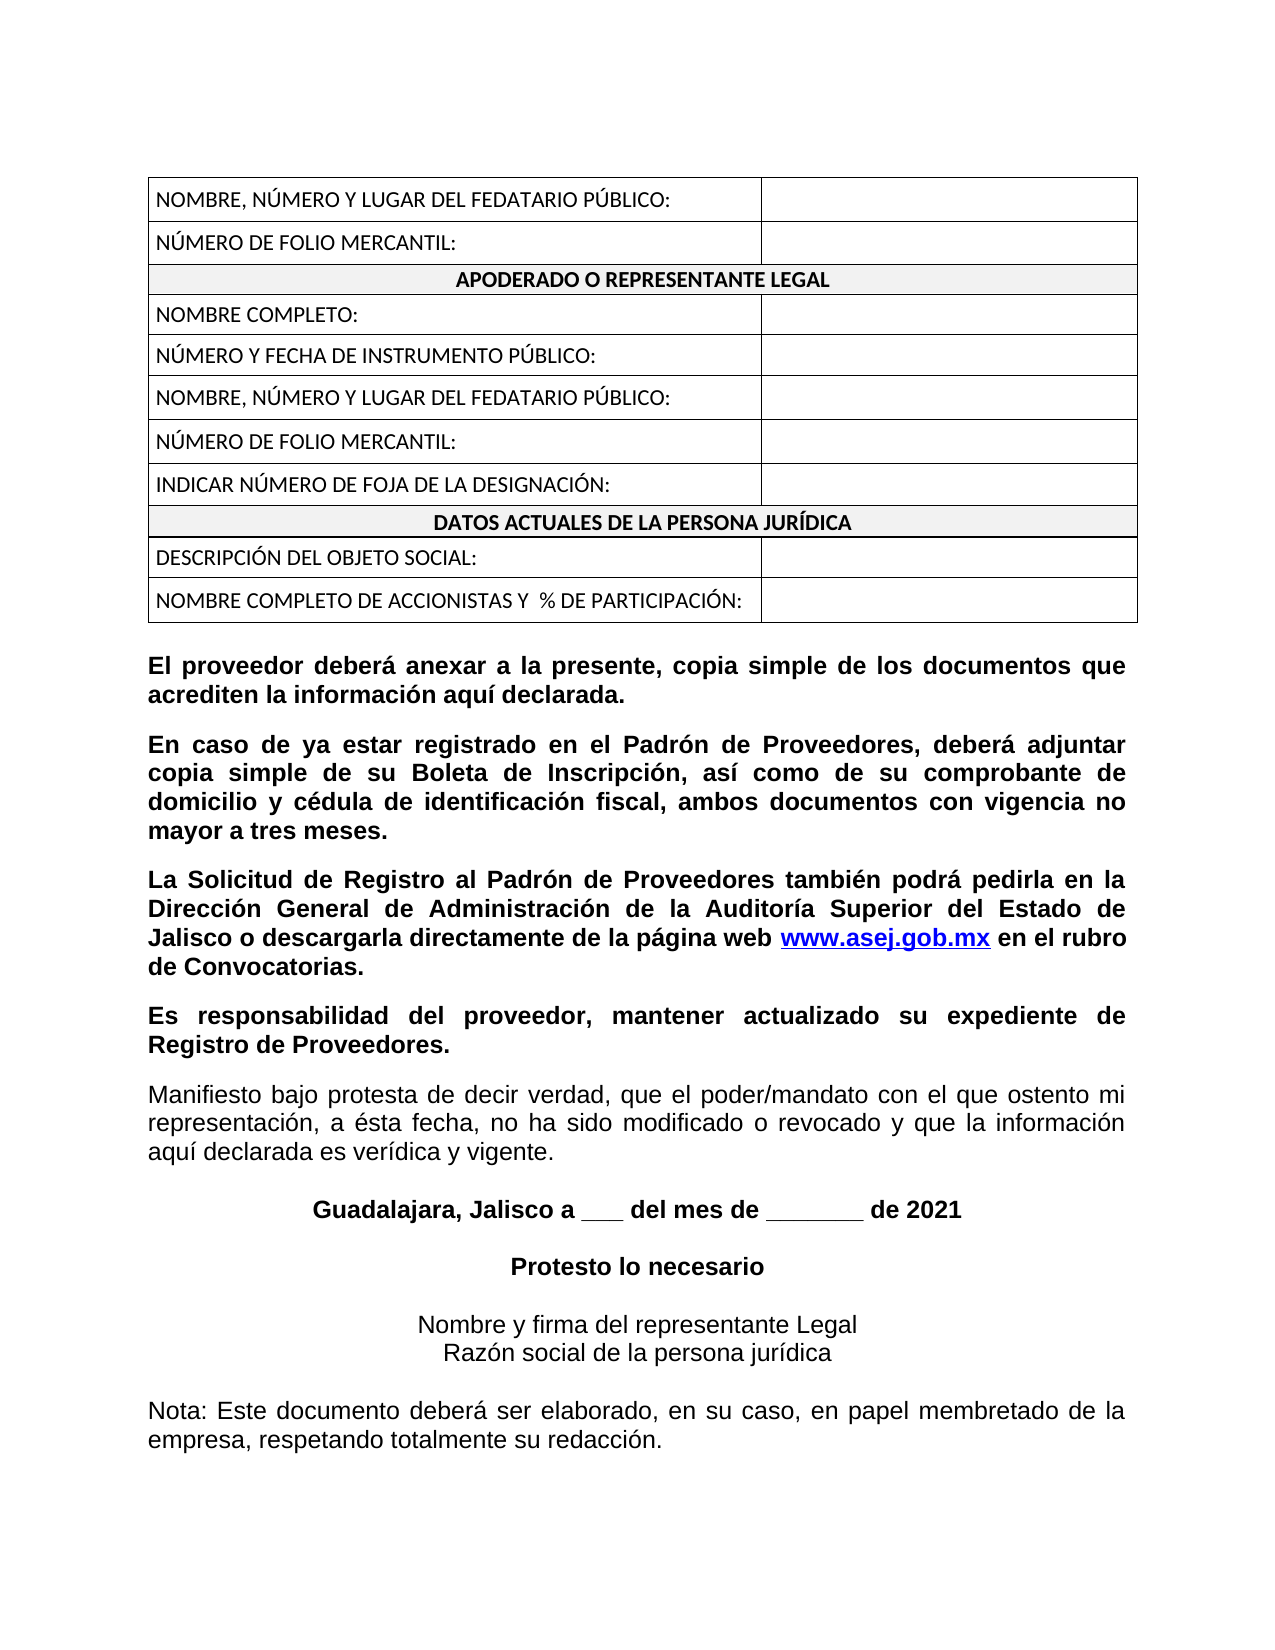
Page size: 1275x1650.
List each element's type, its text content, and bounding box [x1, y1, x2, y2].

table_cell NOMBRE COMPLETO: [149, 295, 761, 334]
table_cell INDICAR NÚMERO DE FOJA DE LA DESIGNACIÓN: [149, 464, 761, 505]
table_cell APODERADO O REPRESENTANTE LEGAL [149, 265, 1137, 293]
text Manifiesto bajo protesta de decir verdad, que el poder/mandato con el que ostento mi representación, a ésta fecha, no ha sido modificado o revocado y que la información aquí declarada es verídica y vigente. [148, 1080, 1127, 1166]
table_cell NOMBRE COMPLETO DE ACCIONISTAS Y % DE PARTICIPACIÓN: [149, 578, 761, 622]
text Guadalajara, Jalisco a ___ del mes de _______ de 2021 [148, 1195, 1127, 1223]
text Razón social de la persona jurídica [148, 1338, 1127, 1367]
table_cell [762, 420, 1137, 463]
table_cell DATOS ACTUALES DE LA PERSONA JURÍDICA [149, 506, 1137, 536]
table_cell [762, 538, 1137, 577]
table_cell [762, 376, 1137, 419]
table_cell [762, 335, 1137, 375]
table_cell NÚMERO Y FECHA DE INSTRUMENTO PÚBLICO: [149, 335, 761, 375]
table_cell [762, 178, 1137, 221]
text Es responsabilidad del proveedor, mantener actualizado su expediente de Registro de Proveedores. [148, 1001, 1127, 1059]
table_cell [762, 464, 1137, 505]
text Nombre y firma del representante Legal [148, 1310, 1127, 1338]
table_cell NÚMERO DE FOLIO MERCANTIL: [149, 420, 761, 463]
text La Solicitud de Registro al Padrón de Proveedores también podrá pedirla en la Dirección General de Administración de la Auditoría Superior del Estado de Jalisco o descargarla directamente de la página web www.asej.gob.mx en el rubro de Convocatorias. [148, 866, 1127, 981]
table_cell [149, 178, 761, 221]
table_cell [762, 222, 1137, 263]
table_cell NÚMERO DE FOLIO MERCANTIL: [149, 222, 761, 263]
text Protesto lo necesario [148, 1252, 1127, 1281]
text El proveedor deberá anexar a la presente, copia simple de los documentos que acrediten la información aquí declarada. [148, 651, 1127, 709]
table_cell [762, 578, 1137, 622]
table_cell DESCRIPCIÓN DEL OBJETO SOCIAL: [149, 538, 761, 577]
table_cell [762, 295, 1137, 334]
text Nota: Este documento deberá ser elaborado, en su caso, en papel membretado de la empresa, respetando totalmente su redacción. [148, 1396, 1127, 1453]
table_cell NOMBRE, NÚMERO Y LUGAR DEL FEDATARIO PÚBLICO: [149, 376, 761, 419]
text En caso de ya estar registrado en el Padrón de Proveedores, deberá adjuntar copia simple de su Boleta de Inscripción, así como de su comprobante de domicilio y cédula de identificación fiscal, ambos documentos con vigencia no mayor a tres meses. [148, 730, 1127, 845]
